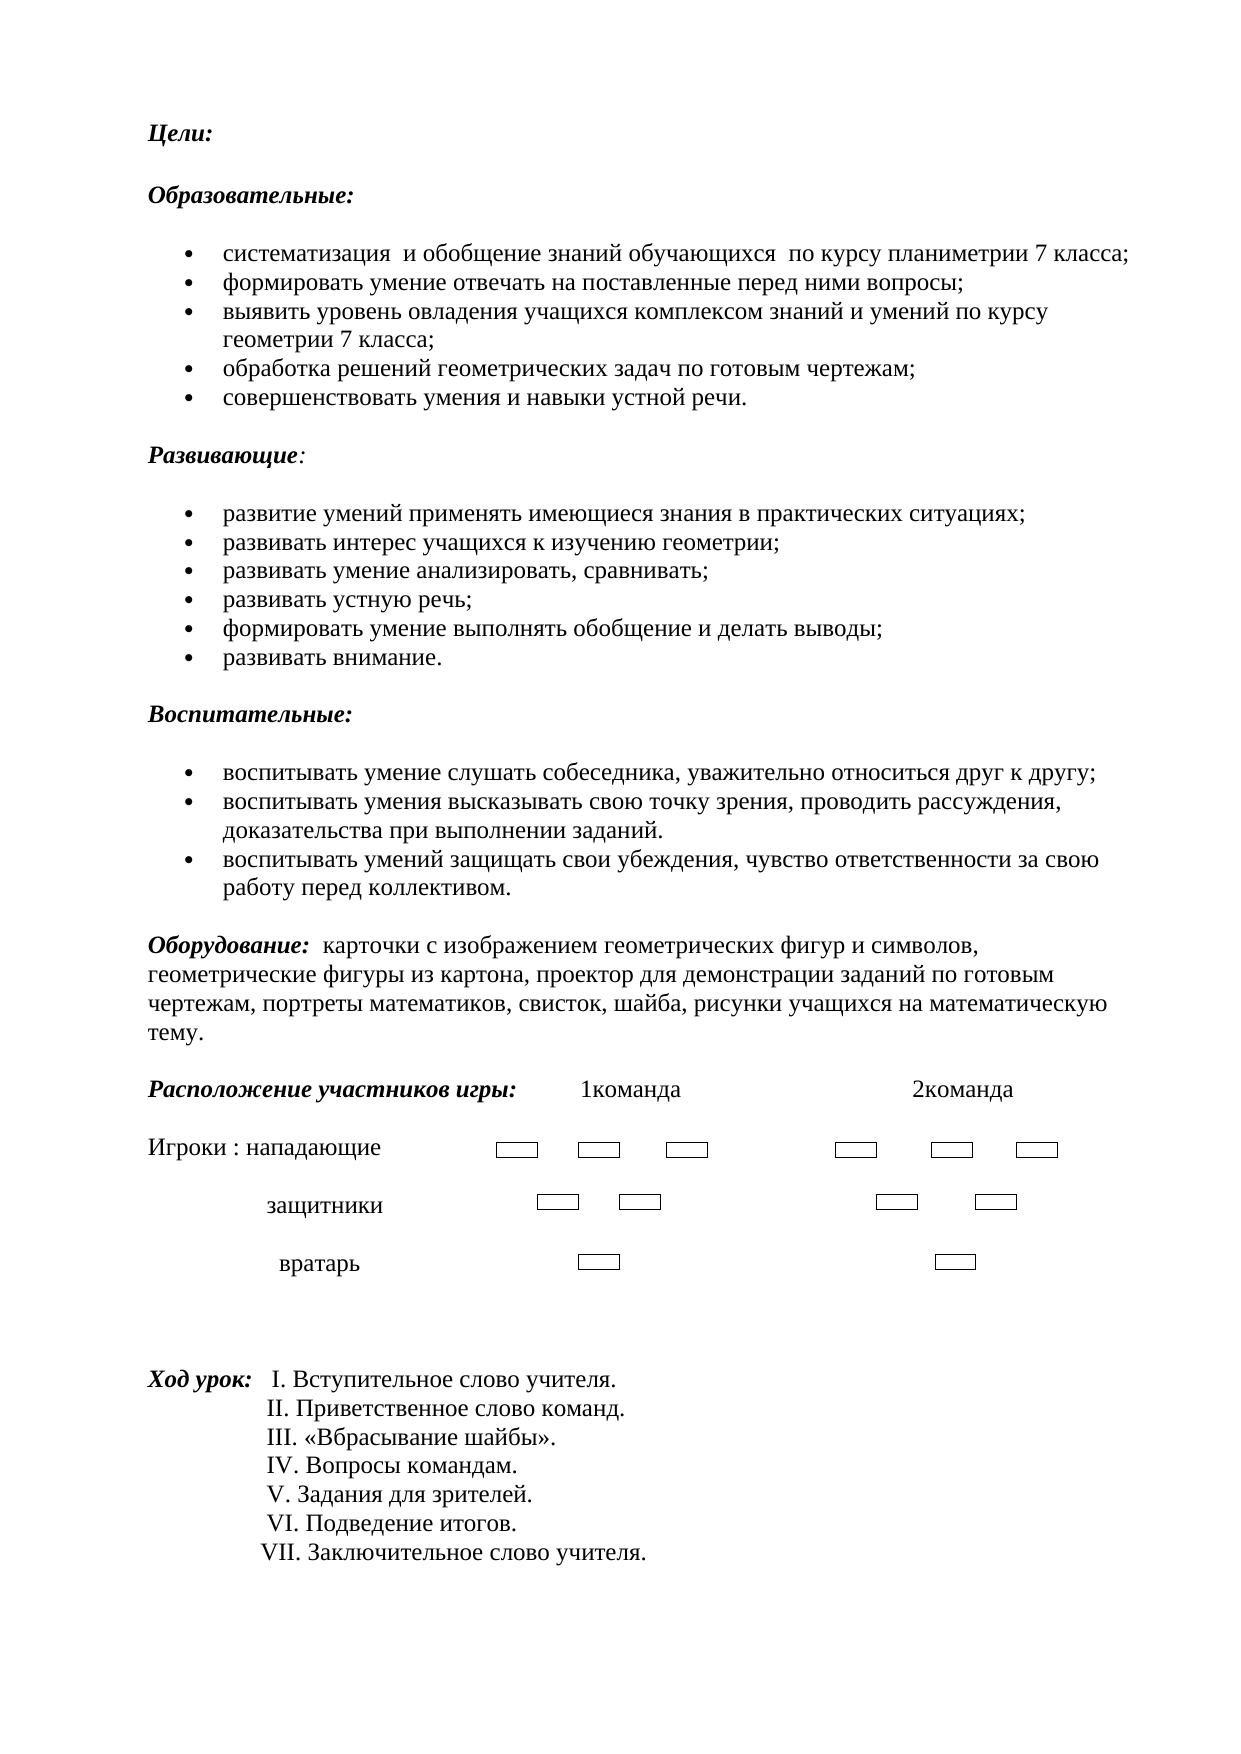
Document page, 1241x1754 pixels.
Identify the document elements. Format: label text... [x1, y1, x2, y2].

text вратарь [148, 1248, 1152, 1277]
list обработка решений геометрических задач по готовым чертежам; [185, 353, 1152, 382]
list формировать умение выполнять обобщение и делать выводы; [185, 613, 1152, 642]
text II. Приветственное слово команд. [148, 1393, 1152, 1422]
text VI. Подведение итогов. [148, 1508, 1152, 1537]
text Оборудование: карточки с изображением геометрических фигур и символов, геометрические фигуры из картона, проектор для демонстрации заданий по готовым чертежам, портреты математиков, свисток, шайба, рисунки учащихся на математическую тему. [148, 930, 1152, 1045]
list развивать интерес учащихся к изучению геометрии; [185, 527, 1152, 555]
text Развивающие: [148, 440, 1152, 469]
list совершенствовать умения и навыки устной речи. [185, 382, 1152, 411]
list развивать устную речь; [185, 584, 1152, 613]
text Цели: [148, 118, 1152, 147]
list развивать умение анализировать, сравнивать; [185, 555, 1152, 584]
text III. «Вбрасывание шайбы». [148, 1422, 1152, 1450]
text защитники [148, 1190, 1152, 1219]
list систематизация и обобщение знаний обучающихся по курсу планиметрии 7 класса; [185, 238, 1152, 267]
list воспитывать умения высказывать свою точку зрения, проводить рассуждения, доказательства при выполнении заданий. [185, 786, 1152, 844]
list воспитывать умение слушать собеседника, уважительно относиться друг к другу; [185, 757, 1152, 786]
text IV. Вопросы командам. [148, 1450, 1152, 1479]
text VII. Заключительное слово учителя. [148, 1537, 1152, 1565]
text Воспитательные: [148, 699, 1152, 728]
list формировать умение отвечать на поставленные перед ними вопросы; [185, 267, 1152, 296]
text Образовательные: [148, 180, 1152, 209]
text Ход урок: I. Вступительное слово учителя. [148, 1364, 1152, 1393]
list воспитывать умений защищать свои убеждения, чувство ответственности за свою работу перед коллективом. [185, 844, 1152, 901]
text Расположение участников игры: 1команда 2команда [148, 1074, 1152, 1103]
list развитие умений применять имеющиеся знания в практических ситуациях; [185, 498, 1152, 527]
list выявить уровень овладения учащихся комплексом знаний и умений по курсу геометрии 7 класса; [185, 296, 1152, 353]
list развивать внимание. [185, 642, 1152, 670]
text V. Задания для зрителей. [148, 1479, 1152, 1508]
text Игроки : нападающие [148, 1132, 1152, 1161]
